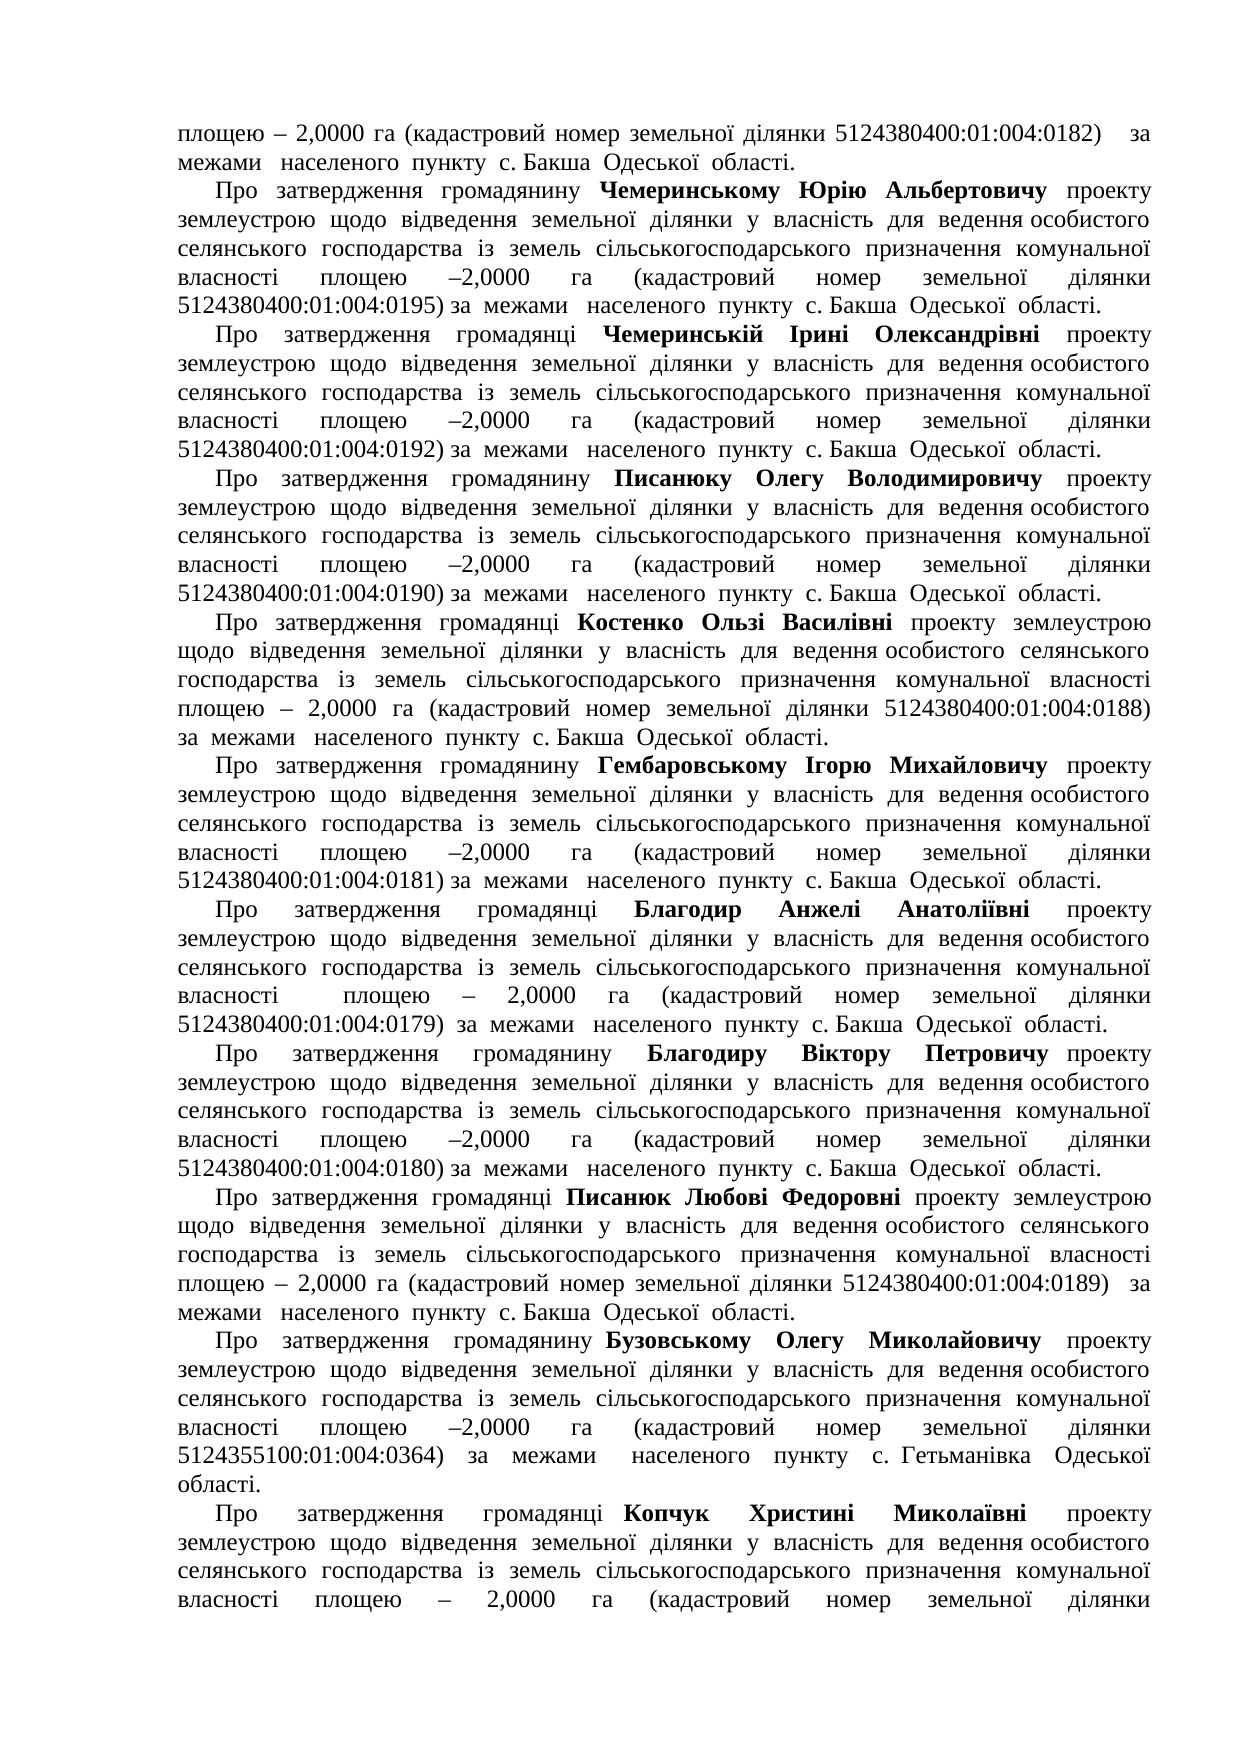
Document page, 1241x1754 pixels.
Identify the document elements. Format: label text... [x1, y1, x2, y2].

text Про затвердження громадянину Чемеринському Юрію Альбертовичу проекту землеустрою щодо відведення земельної ділянки у власність для ведення особистого селянського господарства із земель сільськогосподарського призначення комунальної власності площею –2,0000 га (кадастровий номер земельної ділянки 5124380400:01:004:0195) за межами населеного пункту с. Бакша Одеської області. [177, 176, 1152, 319]
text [177, 118, 1152, 176]
text Про затвердження громадянину Благодиру Віктору Петровичу проекту землеустрою щодо відведення земельної ділянки у власність для ведення особистого селянського господарства із земель сільськогосподарського призначення комунальної власності площею –2,0000 га (кадастровий номер земельної ділянки 5124380400:01:004:0180) за межами населеного пункту с. Бакша Одеської області. [177, 1038, 1152, 1182]
text Про затвердження громадянці Костенко Ользі Василівні проекту землеустрою щодо відведення земельної ділянки у власність для ведення особистого селянського господарства із земель сільськогосподарського призначення комунальної власності площею – 2,0000 га (кадастровий номер земельної ділянки 5124380400:01:004:0188) за межами населеного пункту с. Бакша Одеської області. [177, 607, 1152, 751]
text Про затвердження громадянці Чемеринській Ірині Олександрівні проекту землеустрою щодо відведення земельної ділянки у власність для ведення особистого селянського господарства із земель сільськогосподарського призначення комунальної власності площею –2,0000 га (кадастровий номер земельної ділянки 5124380400:01:004:0192) за межами населеного пункту с. Бакша Одеської області. [177, 319, 1152, 463]
text Про затвердження громадянці Благодир Анжелі Анатоліївні проекту землеустрою щодо відведення земельної ділянки у власність для ведення особистого селянського господарства із земель сільськогосподарського призначення комунальної власності площею – 2,0000 га (кадастровий номер земельної ділянки 5124380400:01:004:0179) за межами населеного пункту с. Бакша Одеської області. [177, 894, 1152, 1038]
text Про затвердження громадянину Гембаровському Ігорю Михайловичу проекту землеустрою щодо відведення земельної ділянки у власність для ведення особистого селянського господарства із земель сільськогосподарського призначення комунальної власності площею –2,0000 га (кадастровий номер земельної ділянки 5124380400:01:004:0181) за межами населеного пункту с. Бакша Одеської області. [177, 751, 1152, 894]
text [177, 1498, 1152, 1613]
text Про затвердження громадянину Бузовському Олегу Миколайовичу проекту землеустрою щодо відведення земельної ділянки у власність для ведення особистого селянського господарства із земель сільськогосподарського призначення комунальної власності площею –2,0000 га (кадастровий номер земельної ділянки 5124355100:01:004:0364) за межами населеного пункту с. Гетьманівка Одеської області. [177, 1326, 1152, 1498]
text Про затвердження громадянці Писанюк Любові Федоровні проекту землеустрою щодо відведення земельної ділянки у власність для ведення особистого селянського господарства із земель сільськогосподарського призначення комунальної власності площею – 2,0000 га (кадастровий номер земельної ділянки 5124380400:01:004:0189) за межами населеного пункту с. Бакша Одеської області. [177, 1182, 1152, 1326]
text Про затвердження громадянину Писанюку Олегу Володимировичу проекту землеустрою щодо відведення земельної ділянки у власність для ведення особистого селянського господарства із земель сільськогосподарського призначення комунальної власності площею –2,0000 га (кадастровий номер земельної ділянки 5124380400:01:004:0190) за межами населеного пункту с. Бакша Одеської області. [177, 463, 1152, 607]
